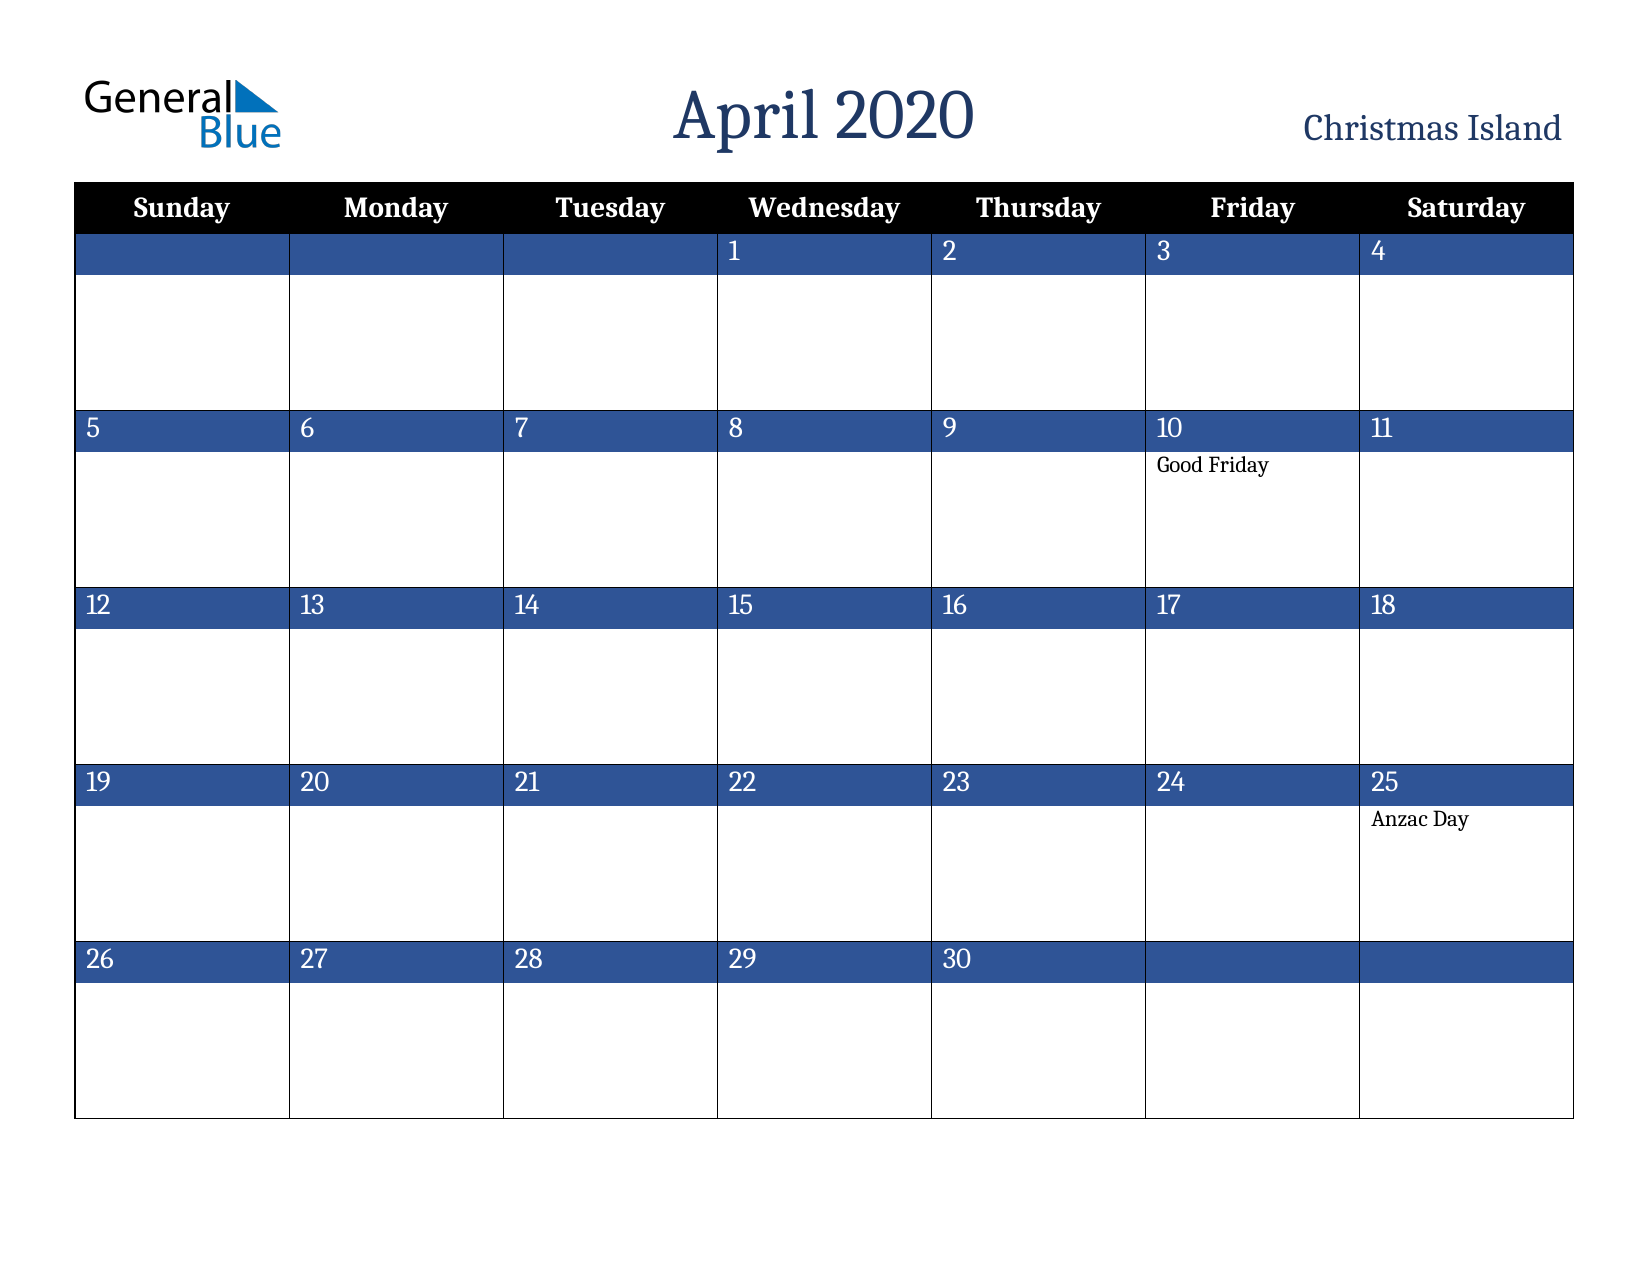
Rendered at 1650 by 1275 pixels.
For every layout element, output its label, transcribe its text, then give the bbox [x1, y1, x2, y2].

table_cell 9 [932, 411, 1145, 452]
table_cell [76, 806, 289, 941]
table_cell [932, 275, 1145, 410]
table_cell 2 [932, 234, 1145, 275]
table_cell [290, 234, 503, 275]
table_cell [76, 452, 289, 587]
table_cell 23 [932, 765, 1145, 806]
table_cell 14 [504, 588, 717, 629]
table_cell [1360, 983, 1573, 1118]
picture [85, 80, 281, 148]
table_cell 30 [932, 942, 1145, 983]
table_cell [504, 629, 717, 764]
table_header [75, 75, 503, 182]
table_cell [76, 234, 289, 275]
table_cell [932, 806, 1145, 941]
table_cell Wednesday [718, 183, 931, 233]
table_cell [718, 629, 931, 764]
table_cell 8 [718, 411, 931, 452]
table_cell Tuesday [504, 183, 717, 233]
table_cell [76, 275, 289, 410]
table_cell 13 [290, 588, 503, 629]
table_cell Good Friday [1146, 452, 1359, 587]
table_cell [1146, 806, 1359, 941]
table_cell [932, 629, 1145, 764]
table_cell [932, 983, 1145, 1118]
table_cell [1146, 275, 1359, 410]
table_cell [504, 983, 717, 1118]
table_cell Friday [1146, 183, 1359, 233]
table_cell [718, 275, 931, 410]
table_cell 4 [1360, 234, 1573, 275]
table_cell 11 [1360, 411, 1573, 452]
table_cell 7 [504, 411, 717, 452]
table_header April 2020 [503, 75, 1146, 182]
table_cell [290, 983, 503, 1118]
table_cell 10 [1146, 411, 1359, 452]
table_cell [1146, 983, 1359, 1118]
table_cell 27 [290, 942, 503, 983]
table_cell 22 [718, 765, 931, 806]
table_cell 25 [1360, 765, 1573, 806]
table_cell [504, 806, 717, 941]
table_cell 21 [504, 765, 717, 806]
table_cell Saturday [1360, 183, 1573, 233]
table_cell 24 [1146, 765, 1359, 806]
table_cell [932, 452, 1145, 587]
table_cell [76, 983, 289, 1118]
table_cell [504, 275, 717, 410]
table_cell 17 [1146, 588, 1359, 629]
table_cell [1360, 452, 1573, 587]
table_cell Thursday [932, 183, 1145, 233]
table_cell 15 [718, 588, 931, 629]
table_cell [290, 806, 503, 941]
table_header Christmas Island [1146, 75, 1574, 182]
table_cell [504, 234, 717, 275]
table_cell Anzac Day [1360, 806, 1573, 941]
table_cell 1 [718, 234, 931, 275]
table_cell 29 [718, 942, 931, 983]
table_cell [1360, 275, 1573, 410]
table_cell [718, 452, 931, 587]
table_cell [1360, 629, 1573, 764]
table_cell [504, 452, 717, 587]
table_cell [1360, 942, 1573, 983]
table_cell 20 [290, 765, 503, 806]
table_cell 18 [1360, 588, 1573, 629]
table_cell 19 [76, 765, 289, 806]
table_cell 3 [1146, 234, 1359, 275]
table_cell Monday [290, 183, 503, 233]
table_cell [290, 629, 503, 764]
table_cell 12 [76, 588, 289, 629]
table_cell 28 [504, 942, 717, 983]
table_cell Sunday [76, 183, 289, 233]
table_cell [1146, 629, 1359, 764]
table_cell [718, 806, 931, 941]
table_cell [1146, 942, 1359, 983]
table_cell 6 [290, 411, 503, 452]
table_cell 26 [76, 942, 289, 983]
table_cell [718, 983, 931, 1118]
table_cell [290, 275, 503, 410]
table_cell [76, 629, 289, 764]
table_cell 5 [76, 411, 289, 452]
table_cell [290, 452, 503, 587]
table_cell 16 [932, 588, 1145, 629]
